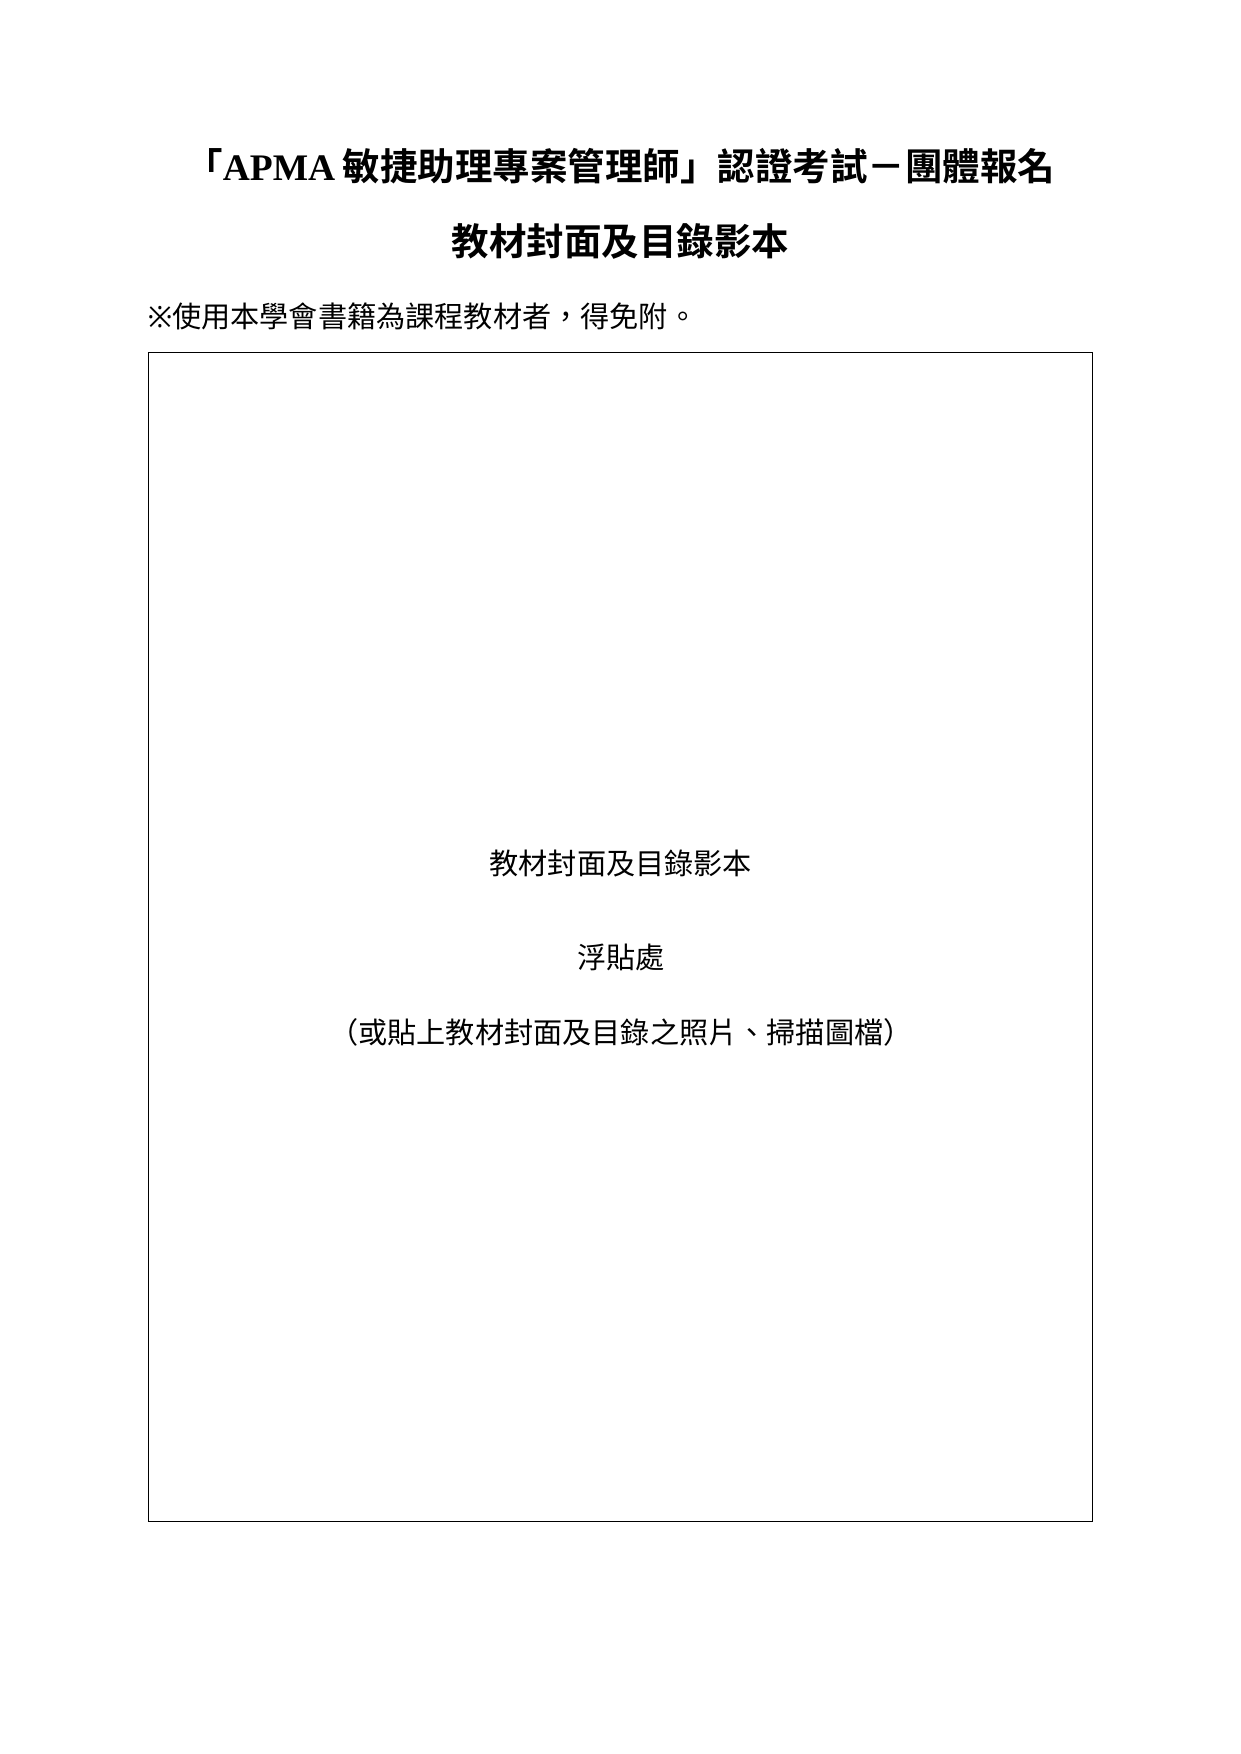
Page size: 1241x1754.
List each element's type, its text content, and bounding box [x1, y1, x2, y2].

text 「APMA敏捷助理專案管理師」認證考試－團體報名 [148, 127, 1092, 202]
table_header 教材封面及目錄影本 浮貼處 （或貼上教材封面及目錄之照片、掃描圖檔） [149, 353, 1092, 1521]
text ※使用本學會書籍為課程教材者，得免附。 [148, 277, 1092, 352]
text 教材封面及目錄影本 [148, 202, 1092, 277]
